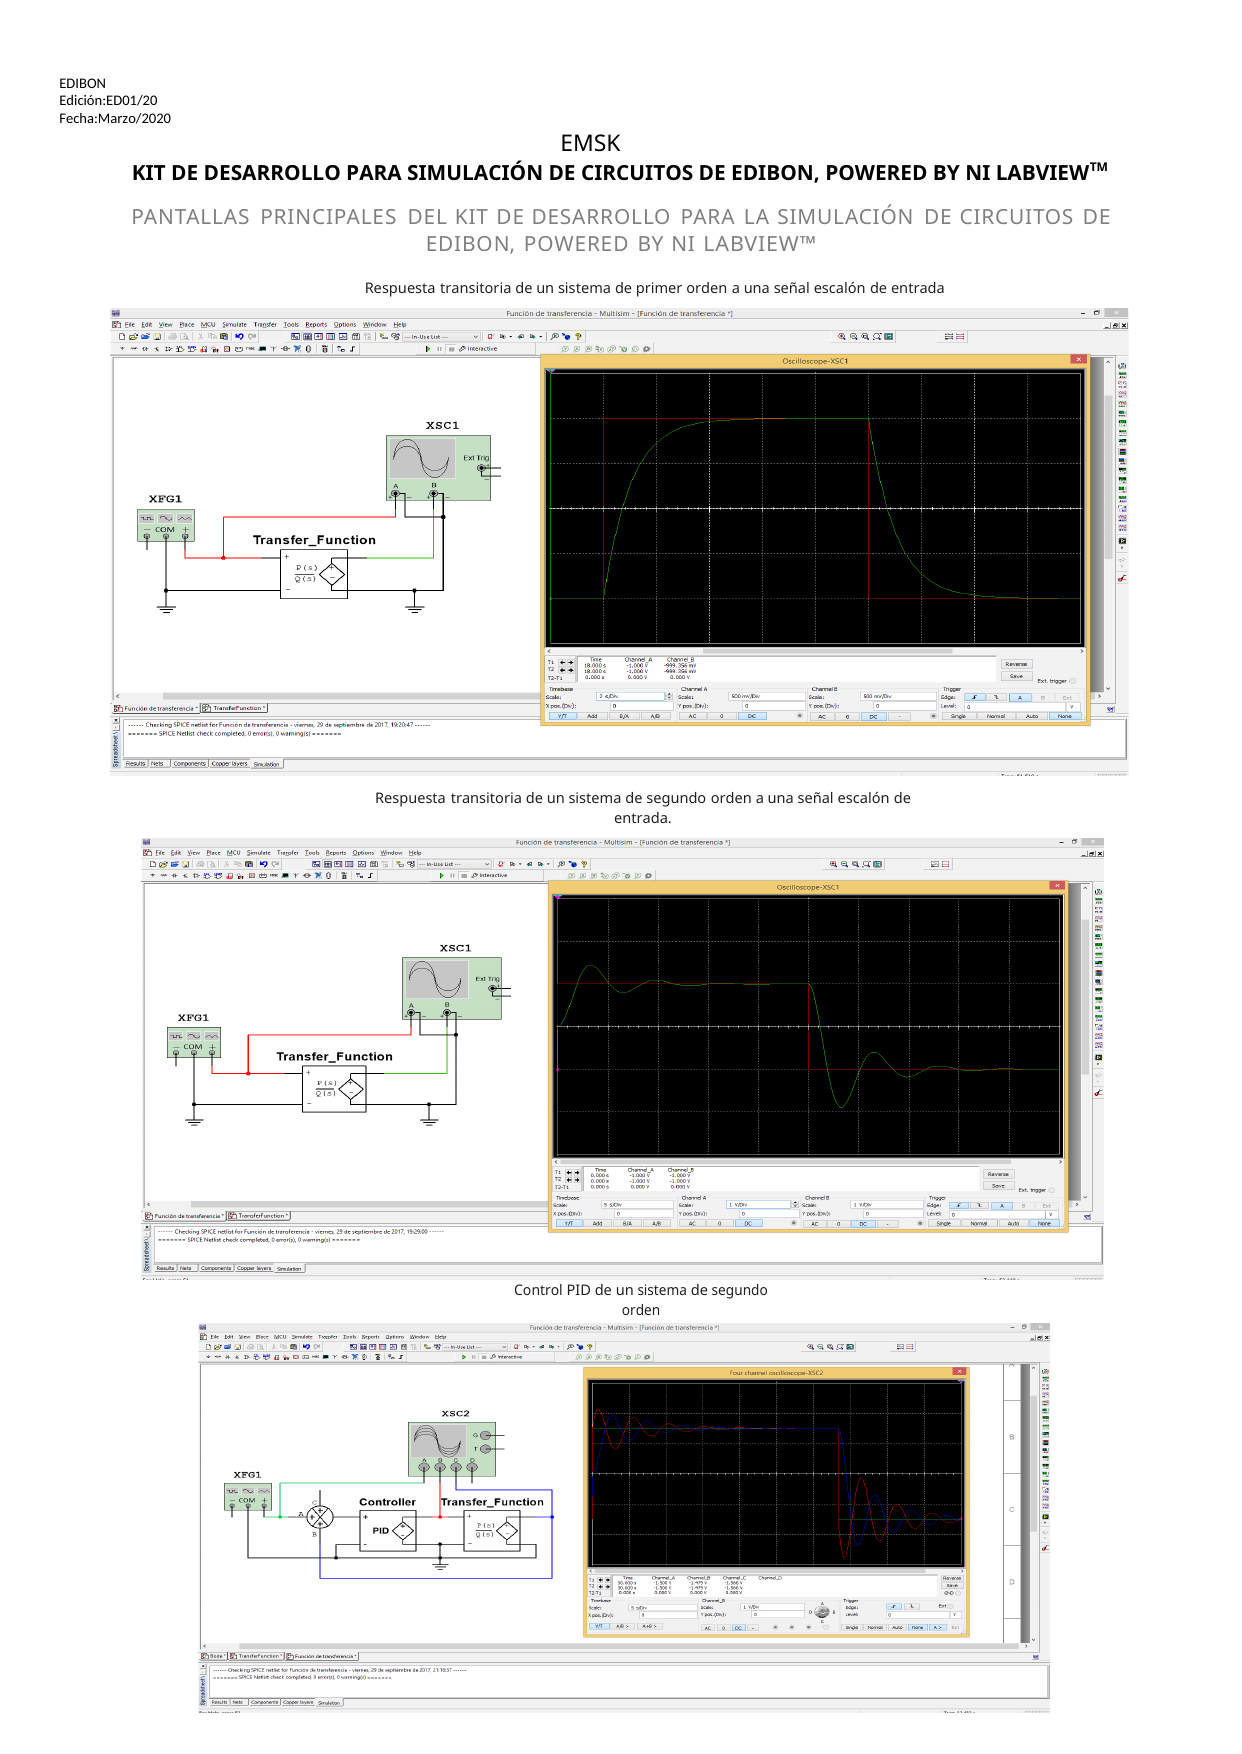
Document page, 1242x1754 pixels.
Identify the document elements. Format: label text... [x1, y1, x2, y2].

picture [110, 308, 1129, 776]
text EDIBON, POWERED BY NI LABVIEW™ [283, 229, 958, 258]
text Control PID de un sistema de segundo orden [499, 1280, 783, 1319]
text Respuesta transitoria de un sistema de segundo orden a una señal escalón de entrada. [374, 788, 912, 827]
text PANTALLAS PRINCIPALES DEL KIT DE DESARROLLO PARA LA SIMULACIÓN DE CIRCUITOS DE [0, 206, 1242, 229]
picture [141, 838, 1104, 1280]
picture [198, 1323, 1050, 1713]
text Respuesta transitoria de un sistema de primer orden a una señal escalón de entrada [364, 278, 1242, 298]
